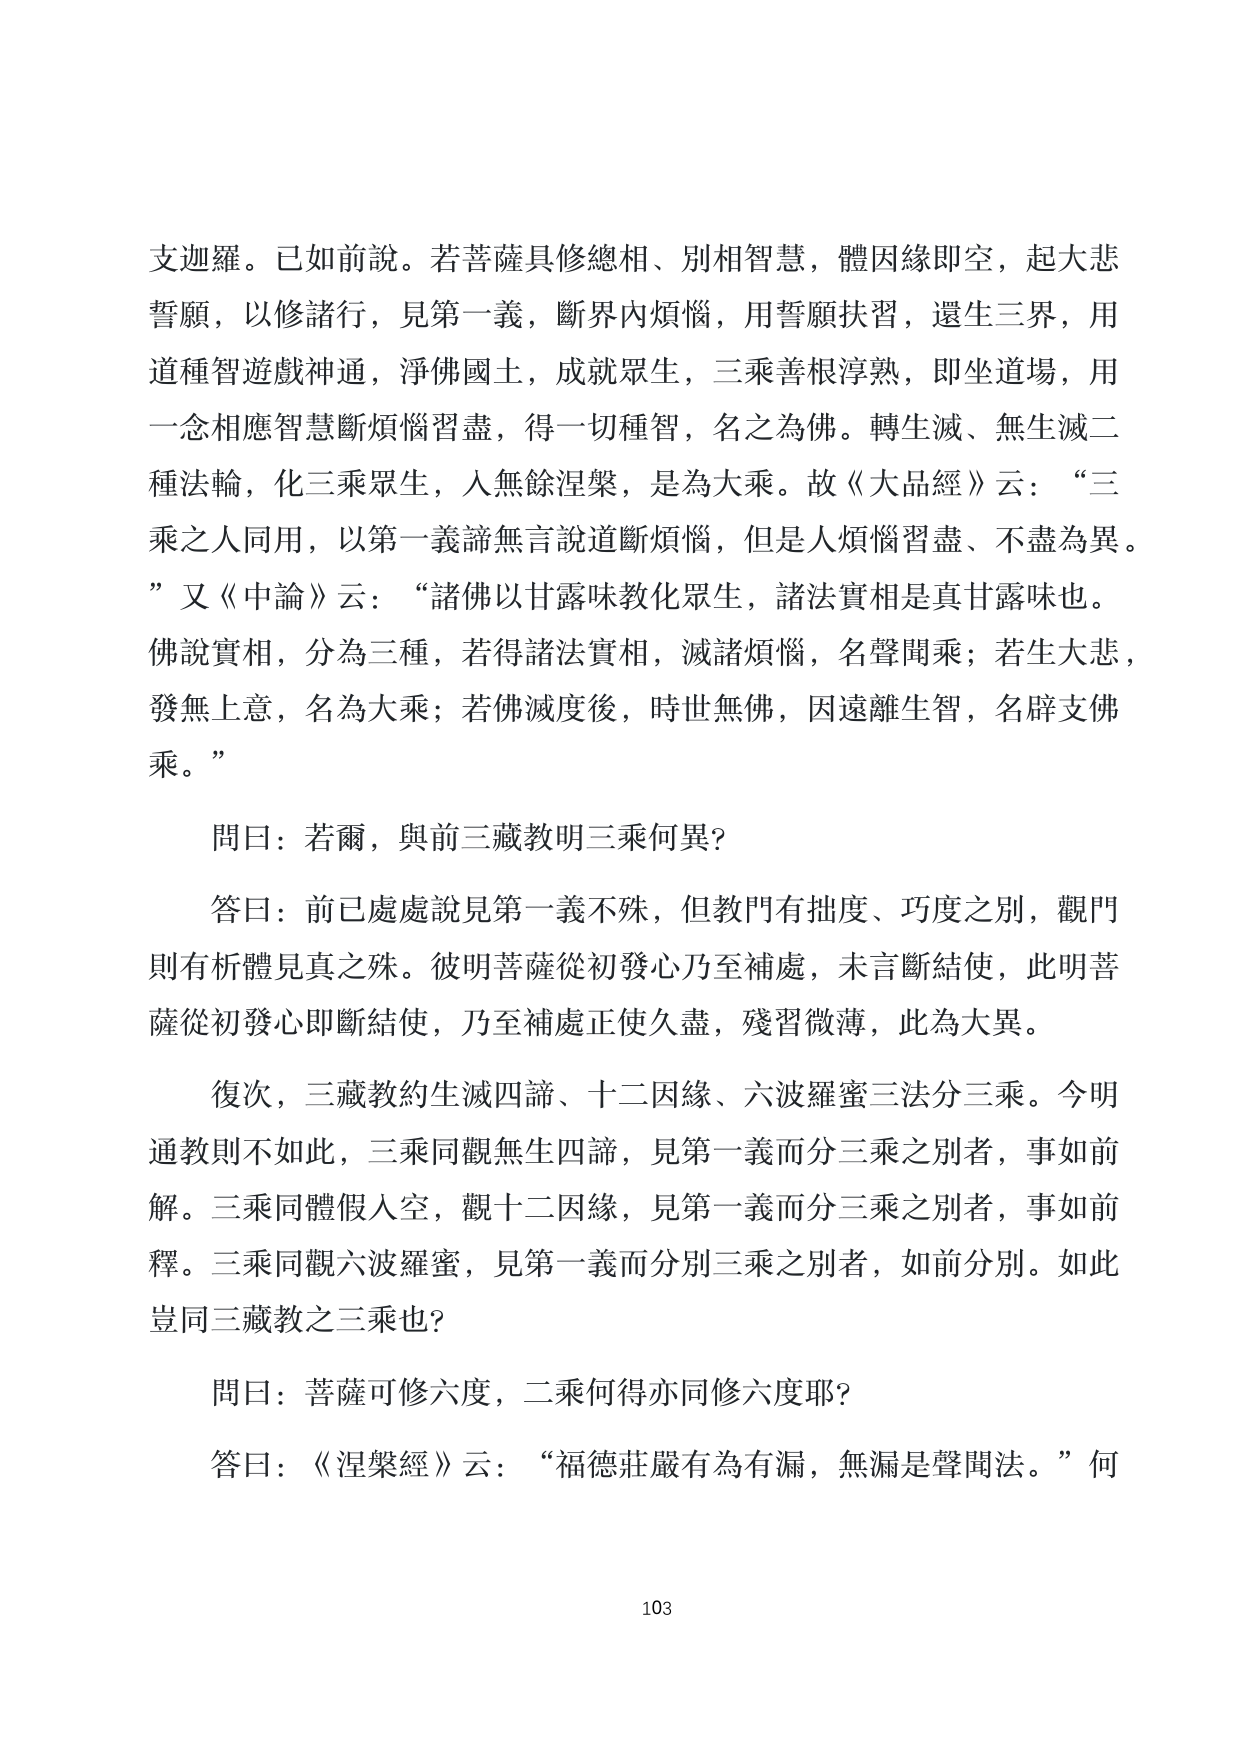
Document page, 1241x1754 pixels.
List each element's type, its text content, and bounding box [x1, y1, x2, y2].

text 答曰：前已處處說見第一義不殊，但教門有拙度、巧度之別，觀門則有析體見真之殊。彼明菩薩從初發心乃至補處，未言斷結使，此明菩薩從初發心即斷結使，乃至補處正使久盡，殘習微薄，此為大異。 [148, 876, 1122, 1044]
text 答曰：《涅槃經》云：“福德莊嚴有為有漏，無漏是聲聞法。”何處有慳貪聲聞，破戒、瞋恚、放逸、散亂、愚癡羅漢、辟支佛也？但二乘之人不能遍行其事，成就眾生，何曾不同修六度、第一義諦、無言說道而能斷結也？ [148, 1431, 1122, 1487]
text 復次，三藏教約生滅四諦、十二因緣、六波羅蜜三法分三乘。今明通教則不如此，三乘同觀無生四諦，見第一義而分三乘之別者，事如前解。三乘同體假入空，觀十二因緣，見第一義而分三乘之別者，事如前釋。三乘同觀六波羅蜜，見第一義而分別三乘之別者，如前分別。如此豈同三藏教之三乘也？ [148, 1061, 1122, 1342]
text 問曰：若爾，與前三藏教明三乘何異？ [148, 803, 1122, 859]
text 問曰：菩薩可修六度，二乘何得亦同修六度耶？ [148, 1358, 1122, 1414]
